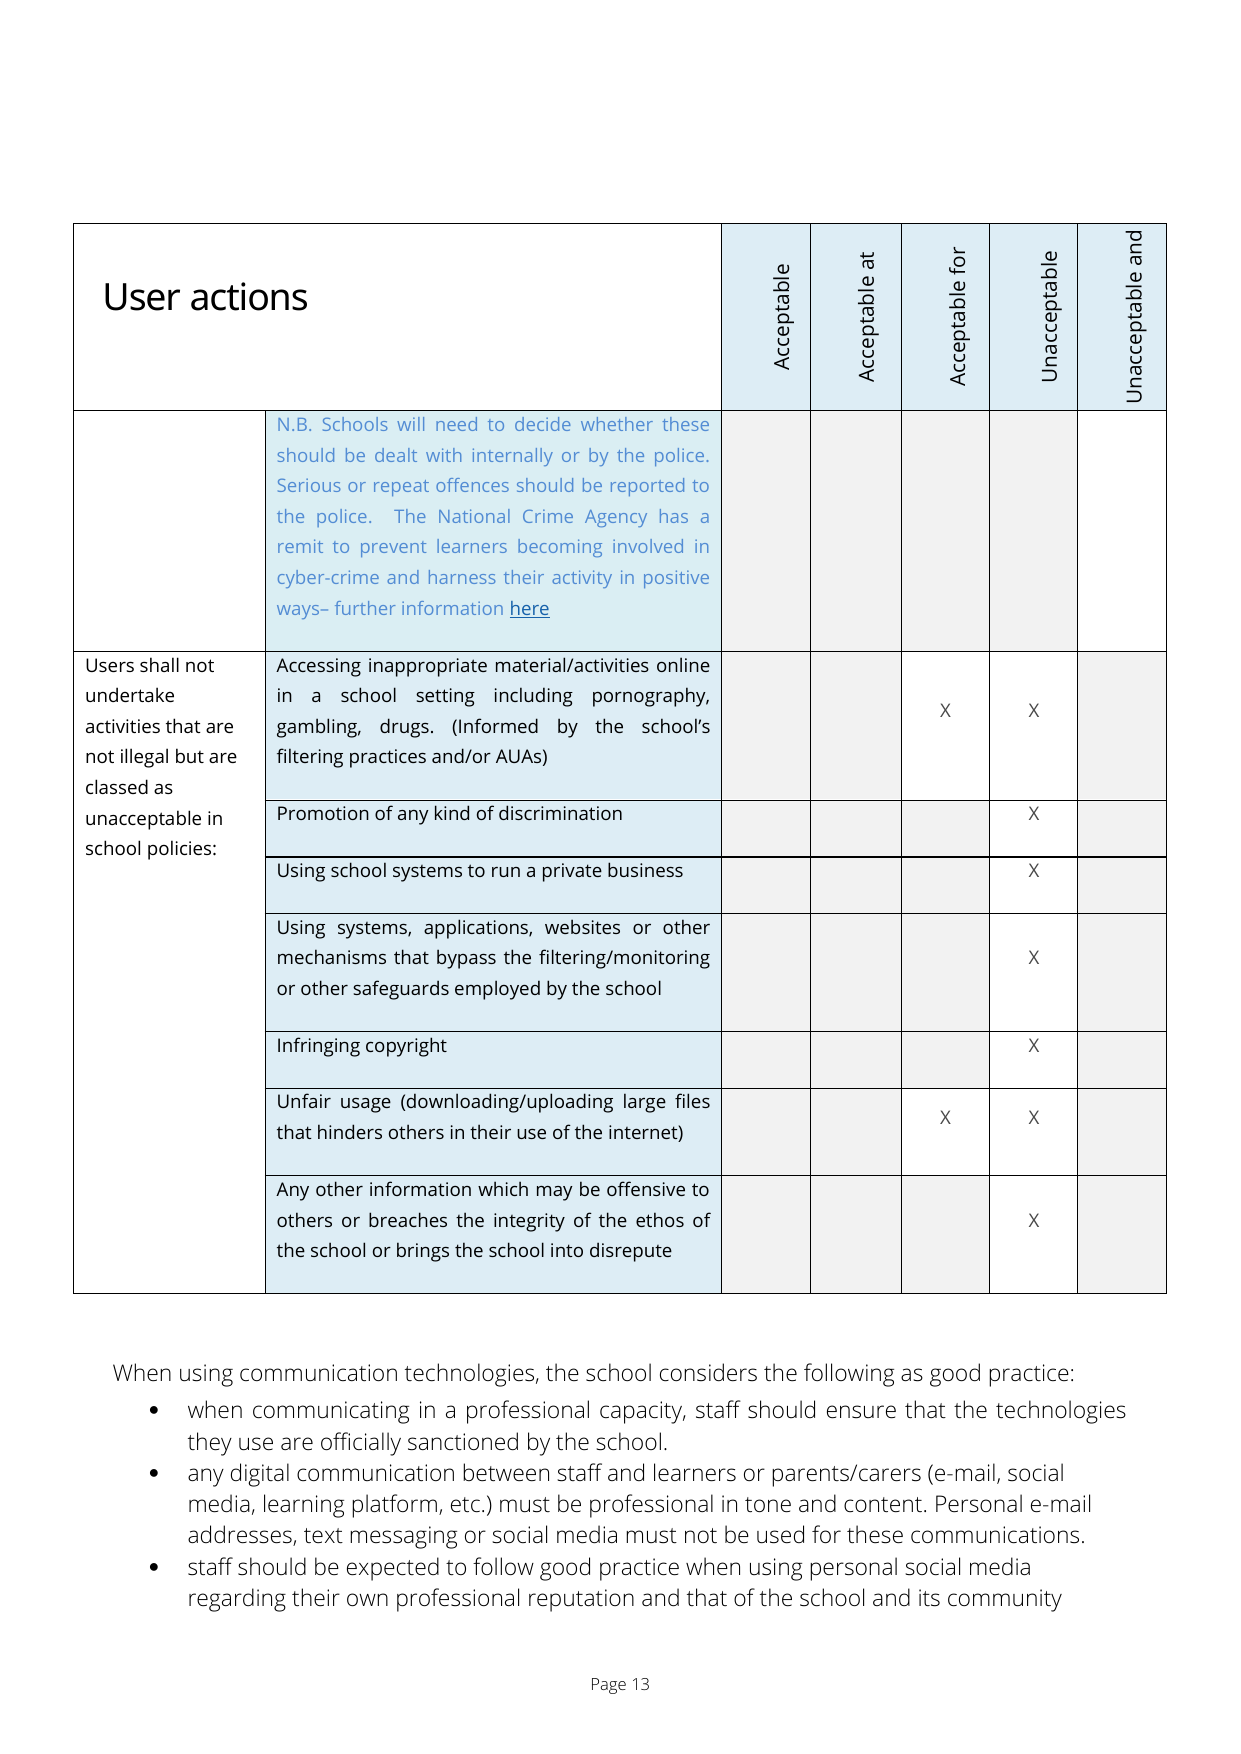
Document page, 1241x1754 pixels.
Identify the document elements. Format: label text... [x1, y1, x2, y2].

table_header Acceptable [722, 224, 810, 410]
table_cell [722, 801, 810, 856]
table_cell X [990, 801, 1077, 856]
table_cell [811, 652, 901, 799]
table_cell [902, 1032, 989, 1088]
table_header Acceptable at certain times [811, 224, 901, 410]
table_cell Using systems, applications, websites or other mechanisms that bypass the filtering/monitoring or other safeguards employed by the school [266, 914, 721, 1031]
table_cell [902, 858, 989, 913]
table_cell [811, 1032, 901, 1088]
table_header Acceptable for nominated users [902, 224, 989, 410]
text When using communication technologies, the school considers the following as good practice: [112, 1357, 1128, 1388]
table_cell [722, 914, 810, 1031]
table_cell [811, 801, 901, 856]
table_header Unacceptable and illegal [1078, 224, 1166, 410]
table_cell [811, 1176, 901, 1293]
table_cell Infringing copyright [266, 1032, 721, 1088]
table_cell Users shall not undertake activities that are not illegal but are classed as unacceptable in school policies: [74, 652, 265, 1293]
table_cell [722, 411, 810, 651]
table_cell X [902, 652, 989, 799]
table_cell [722, 1176, 810, 1293]
table_cell [990, 411, 1077, 651]
table_cell [722, 652, 810, 799]
list staff should be expected to follow good practice when using personal social media regarding their own professional reputation and that of the school and its community [150, 1551, 1128, 1613]
table_cell [811, 1089, 901, 1175]
table_cell Unfair usage (downloading/uploading large files that hinders others in their use of the internet) [266, 1089, 721, 1175]
table_cell X [990, 652, 1077, 799]
table_header User actions [74, 224, 721, 410]
table_cell X [990, 1032, 1077, 1088]
table_cell [1078, 801, 1166, 856]
table_cell [722, 1089, 810, 1175]
table_cell [902, 1176, 989, 1293]
table_cell [722, 1032, 810, 1088]
table_cell [1078, 652, 1166, 799]
table_header Unacceptable [990, 224, 1077, 410]
table_cell [1078, 914, 1166, 1031]
table_cell [722, 858, 810, 913]
table_cell X [990, 914, 1077, 1031]
table_cell [1078, 858, 1166, 913]
table_cell X [990, 1089, 1077, 1175]
list any digital communication between staff and learners or parents/carers (e-mail, social media, learning platform, etc.) must be professional in tone and content. Personal e-mail addresses, text messaging or social media must not be used for these communications. [150, 1457, 1128, 1551]
table_cell Using school systems to run a private business [266, 858, 721, 913]
table_cell [1078, 1089, 1166, 1175]
table_cell X [902, 1089, 989, 1175]
table_cell Promotion of any kind of discrimination [266, 801, 721, 856]
table_cell [902, 801, 989, 856]
table_cell X [990, 1176, 1077, 1293]
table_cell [266, 411, 721, 651]
list when communicating in a professional capacity, staff should ensure that the technologies they use are officially sanctioned by the school. [150, 1394, 1128, 1457]
table_cell [902, 411, 989, 651]
table_cell [902, 914, 989, 1031]
table_cell [811, 914, 901, 1031]
table_cell [1078, 1032, 1166, 1088]
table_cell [74, 411, 265, 651]
table_cell X [1078, 411, 1166, 651]
table_cell X [990, 858, 1077, 913]
table_cell [811, 858, 901, 913]
table_cell [811, 411, 901, 651]
table_cell [1078, 1176, 1166, 1293]
table_cell Accessing inappropriate material/activities online in a school setting including pornography, gambling, drugs. (Informed by the school’s filtering practices and/or AUAs) [266, 652, 721, 799]
table_cell Any other information which may be offensive to others or breaches the integrity of the ethos of the school or brings the school into disrepute [266, 1176, 721, 1293]
